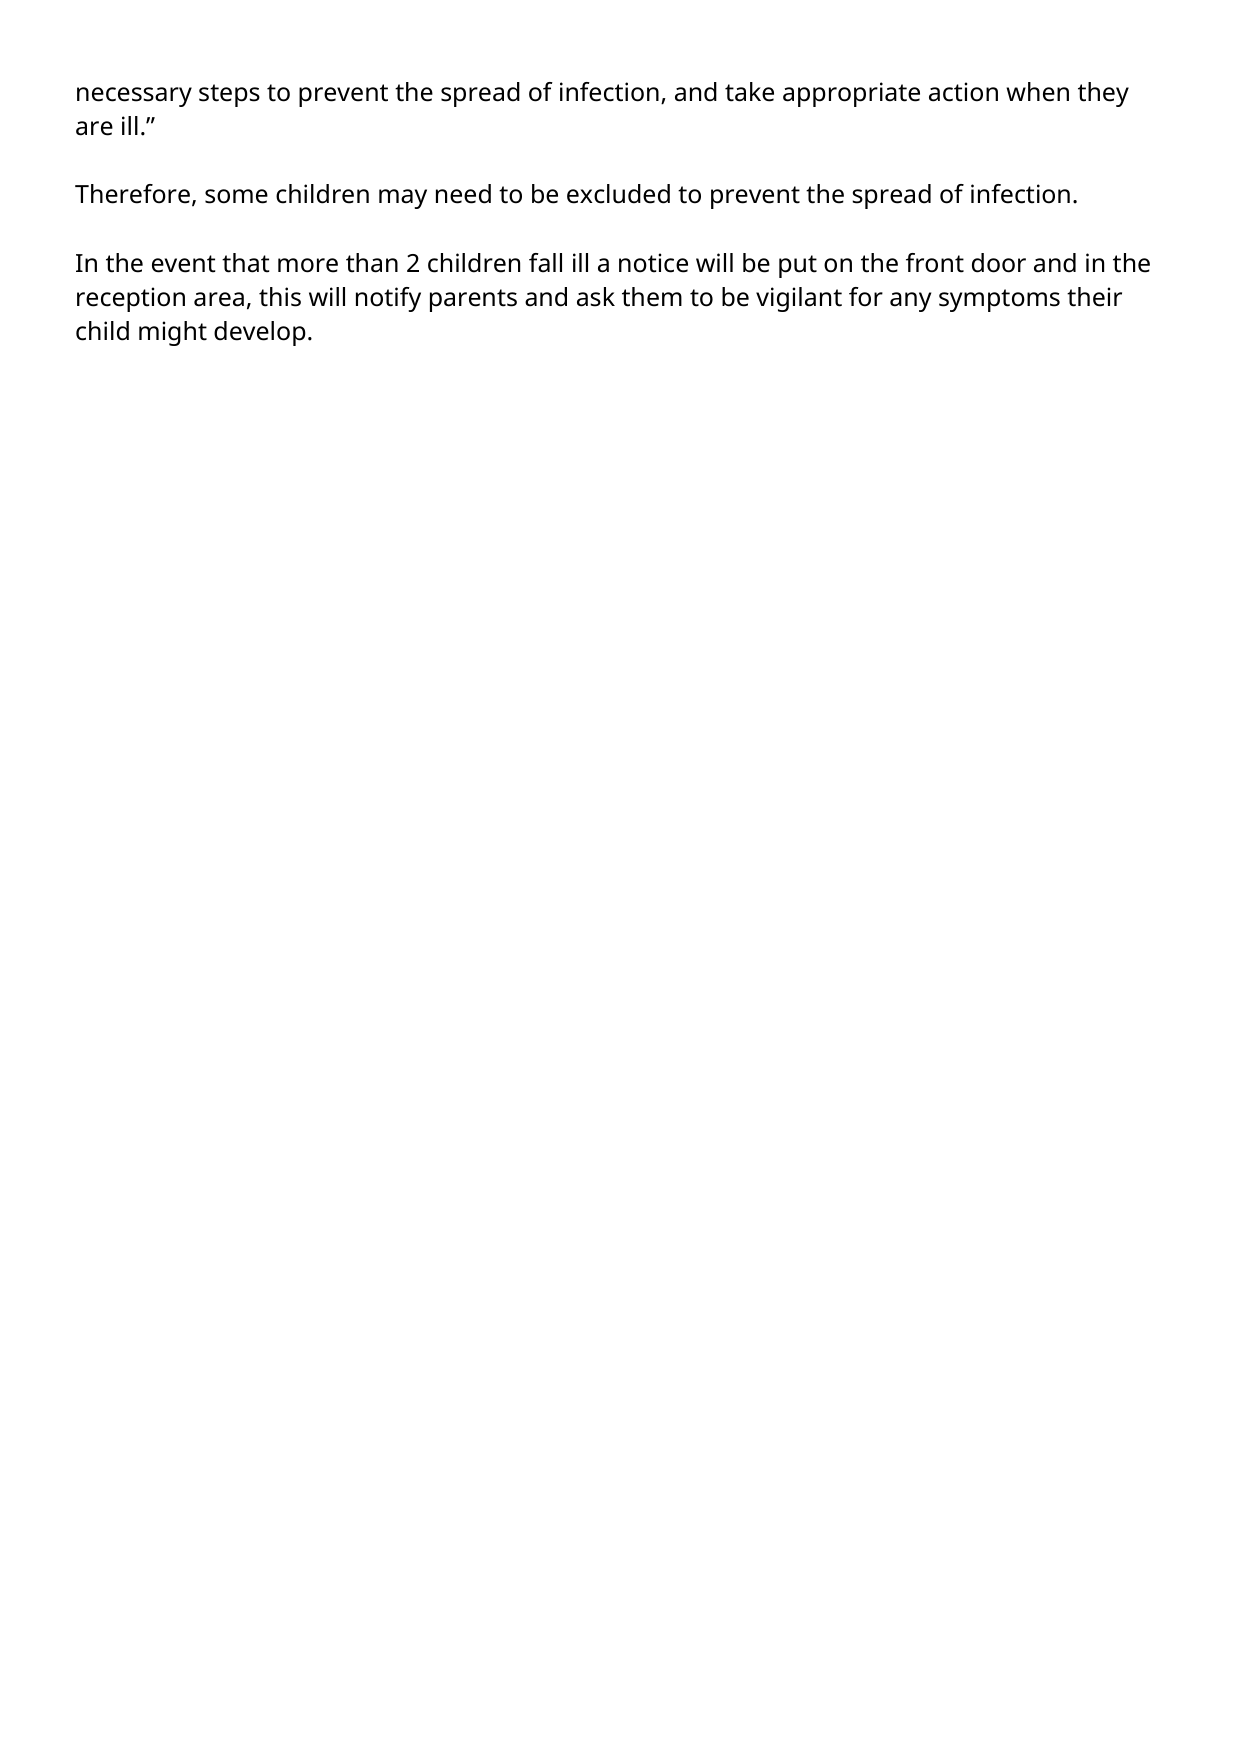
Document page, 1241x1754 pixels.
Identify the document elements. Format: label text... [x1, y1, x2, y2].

text In the event that more than 2 children fall ill a notice will be put on the front door and in the reception area, this will notify parents and ask them to be vigilant for any symptoms their child might develop. [75, 245, 1165, 347]
text “The provider must promote the good health of the children, take necessary steps to prevent the spread of infection, and take appropriate action when they are ill.” [75, 75, 1165, 143]
text Therefore, some children may need to be excluded to prevent the spread of infection. [75, 177, 1165, 211]
